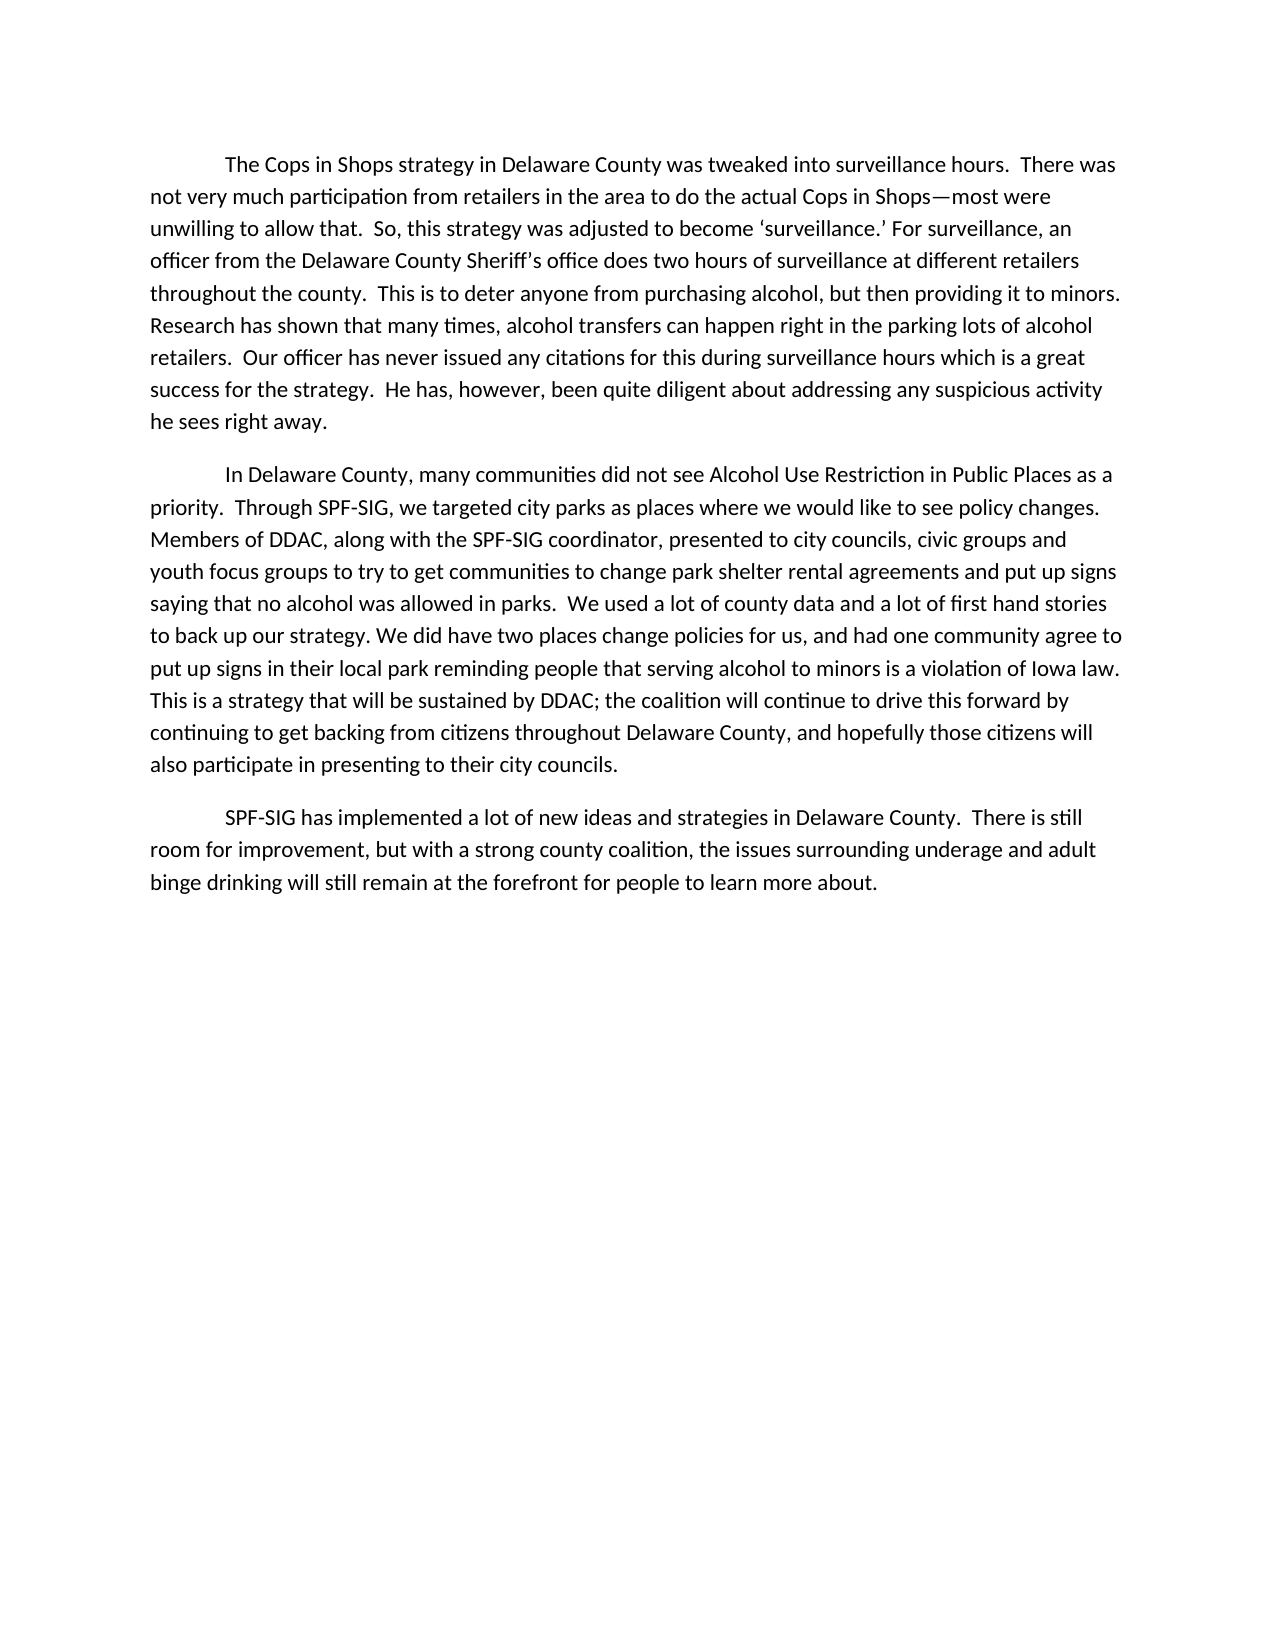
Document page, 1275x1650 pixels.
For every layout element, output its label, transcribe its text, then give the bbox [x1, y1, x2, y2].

text The Cops in Shops strategy in Delaware County was tweaked into surveillance hours. There was not very much participation from retailers in the area to do the actual Cops in Shops—most were unwilling to allow that. So, this strategy was adjusted to become ‘surveillance.’ For surveillance, an officer from the Delaware County Sheriff’s office does two hours of surveillance at different retailers throughout the county. This is to deter anyone from purchasing alcohol, but then providing it to minors. Research has shown that many times, alcohol transfers can happen right in the parking lots of alcohol retailers. Our officer has never issued any citations for this during surveillance hours which is a great success for the strategy. He has, however, been quite diligent about addressing any suspicious activity he sees right away. [150, 150, 1125, 436]
text In Delaware County, many communities did not see Alcohol Use Restriction in Public Places as a priority. Through SPF-SIG, we targeted city parks as places where we would like to see policy changes. Members of DDAC, along with the SPF-SIG coordinator, presented to city councils, civic groups and youth focus groups to try to get communities to change park shelter rental agreements and put up signs saying that no alcohol was allowed in parks. We used a lot of county data and a lot of first hand stories to back up our strategy. We did have two places change policies for us, and had one community agree to put up signs in their local park reminding people that serving alcohol to minors is a violation of Iowa law. This is a strategy that will be sustained by DDAC; the coalition will continue to drive this forward by continuing to get backing from citizens throughout Delaware County, and hopefully those citizens will also participate in presenting to their city councils. [150, 461, 1125, 778]
text SPF-SIG has implemented a lot of new ideas and strategies in Delaware County. There is still room for improvement, but with a strong county coalition, the issues surrounding underage and adult binge drinking will still remain at the forefront for people to learn more about. [150, 803, 1125, 896]
